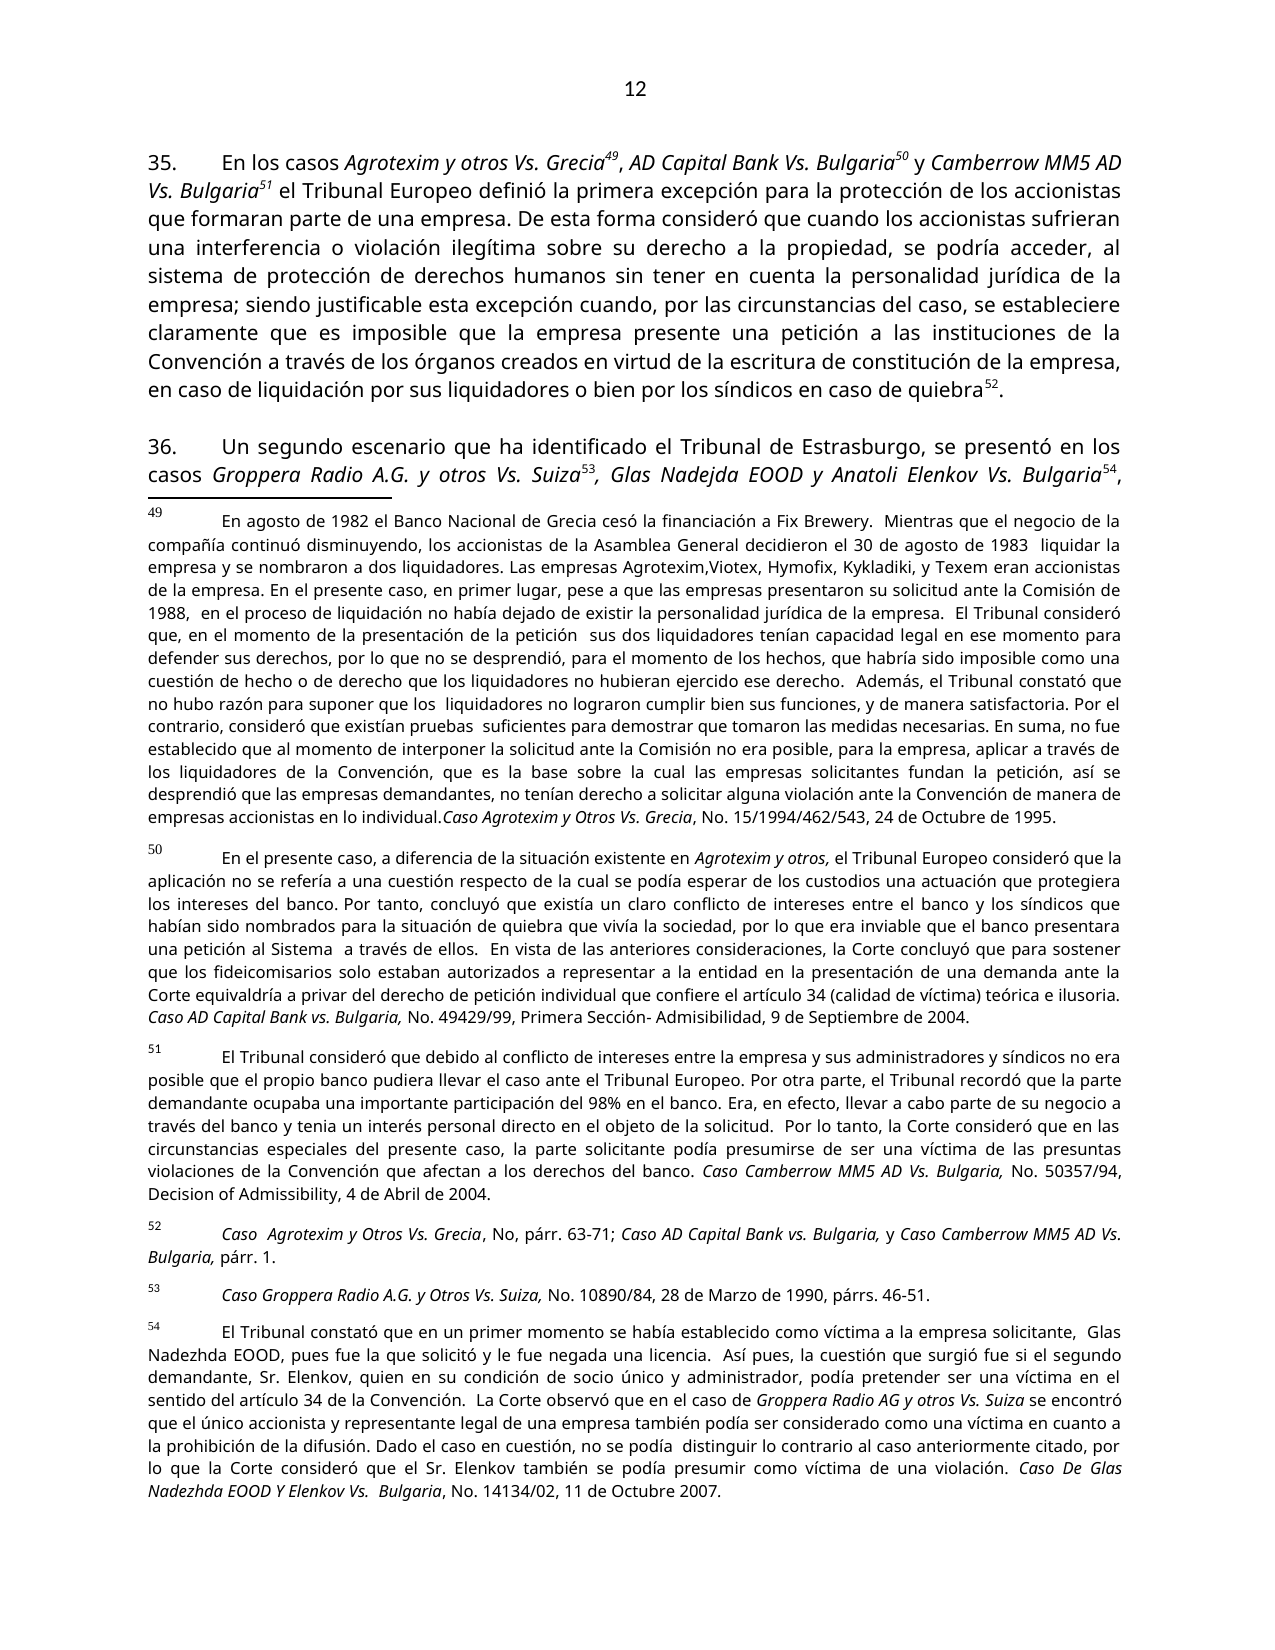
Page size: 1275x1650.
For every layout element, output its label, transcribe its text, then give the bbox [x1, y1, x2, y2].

list 35. En los casos Agrotexim y otros Vs. Grecia, AD Capital Bank Vs. Bulgaria y Camberrow MM5 AD Vs. Bulgaria el Tribunal Europeo definió la primera excepción para la protección de los accionistas que formaran parte de una empresa. De esta forma consideró que cuando los accionistas sufrieran una interferencia o violación ilegítima sobre su derecho a la propiedad, se podría acceder, al sistema de protección de derechos humanos sin tener en cuenta la personalidad jurídica de la empresa; siendo justificable esta excepción cuando, por las circunstancias del caso, se estableciere claramente que es imposible que la empresa presente una petición a las instituciones de la Convención a través de los órganos creados en virtud de la escritura de constitución de la empresa, en caso de liquidación por sus liquidadores o bien por los síndicos en caso de quiebra. [148, 148, 1122, 404]
list 36. Un segundo escenario que ha identificado el Tribunal de Estrasburgo, se presentó en los casos Groppera Radio A.G. y otros Vs. Suiza, Glas Nadejda EOOD y Anatoli Elenkov Vs. Bulgaria, Ankarcrona Vs. Suecia y Eugenia Michaelidou Developments LTD y Michael Tymios Vs. Turquía, cuando la empresa tiene un accionista único o cuando es un accionista que detenta la totalidad del capital social. Así, la Corte Europea ha considerado admisible que el único accionista de una sociedad acuda individualmente a los órganos del Sistema Europeo para reclamar la violación de los derechos de la sociedad o empresa puesto que, a consideración del Tribunal, en esta situación no existe el riesgo de opiniones divergentes entre los accionistas o entre éstos y la junta directiva. [148, 432, 1122, 489]
